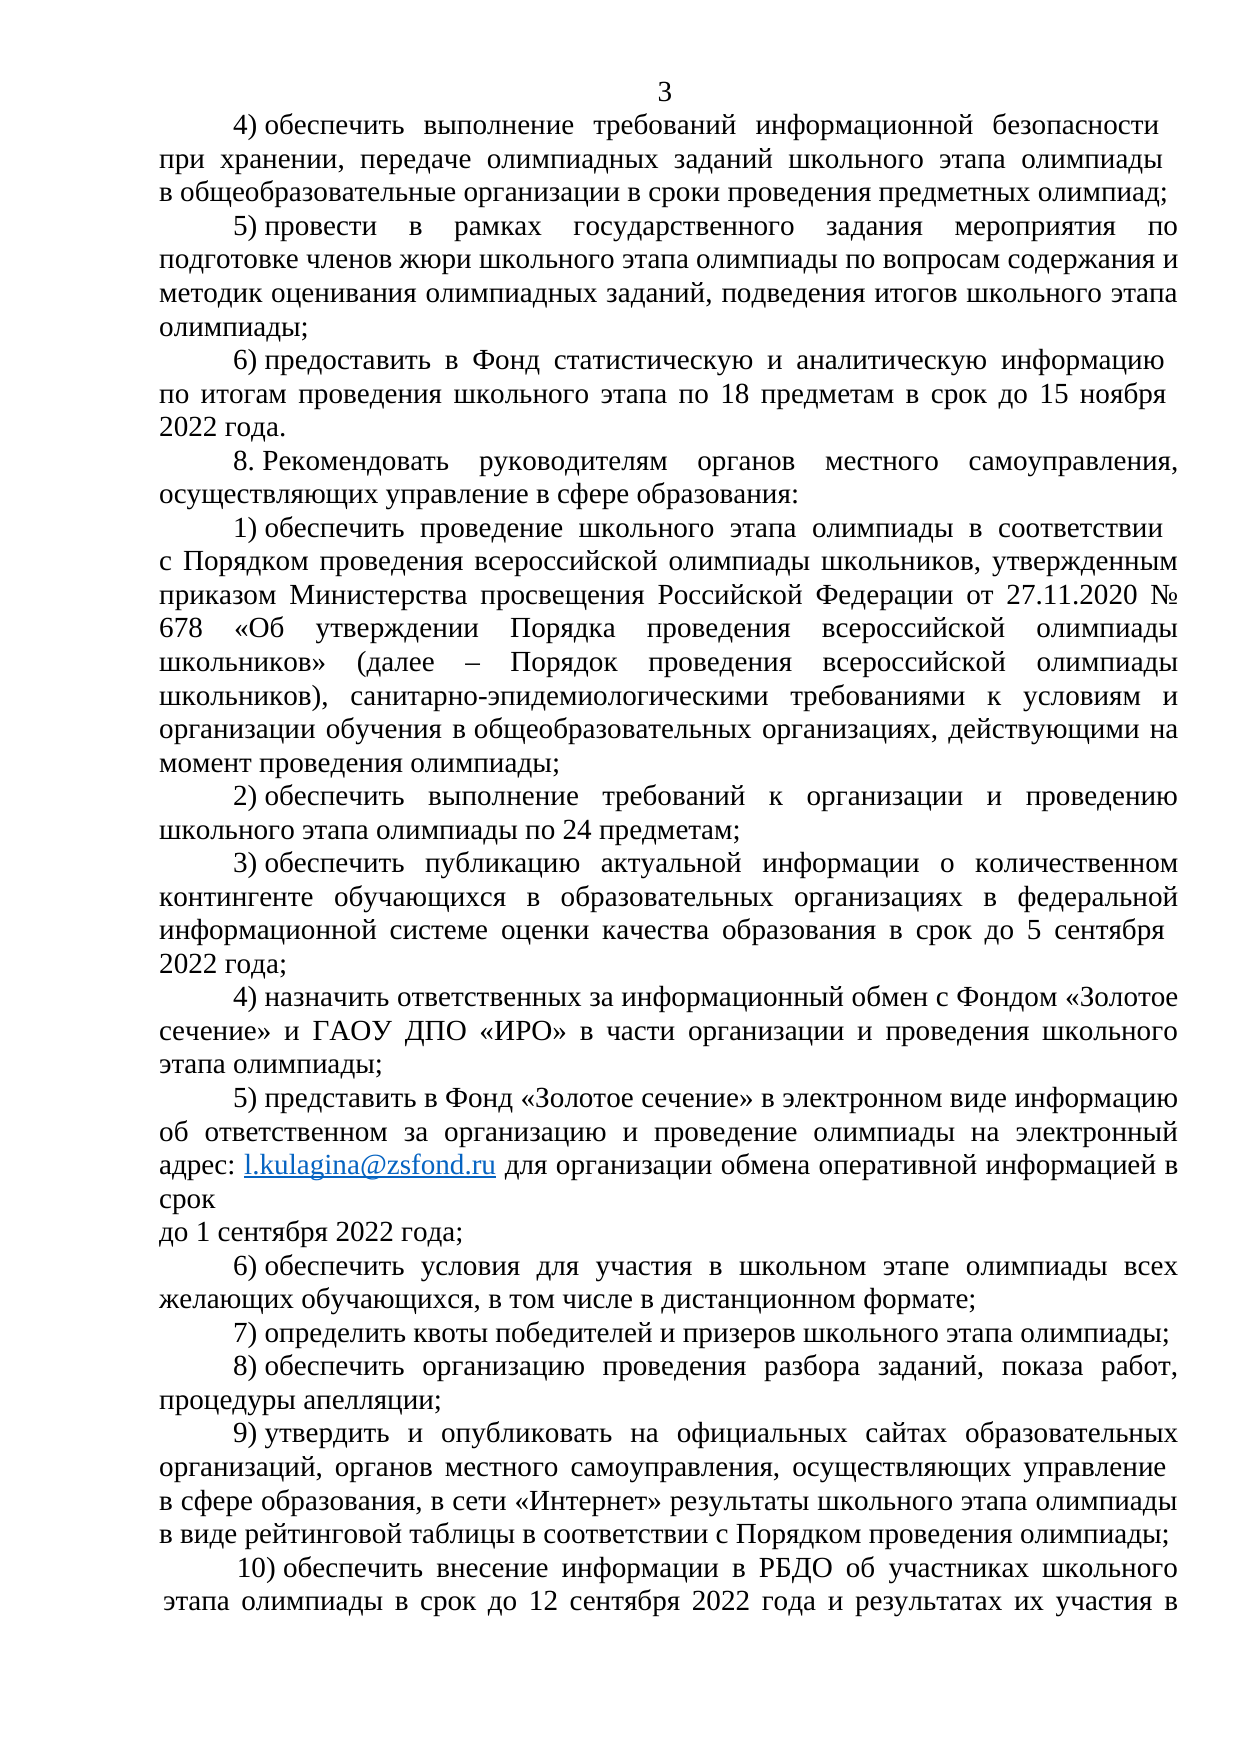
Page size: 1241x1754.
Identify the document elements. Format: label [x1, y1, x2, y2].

table_header [148, 108, 1196, 1617]
